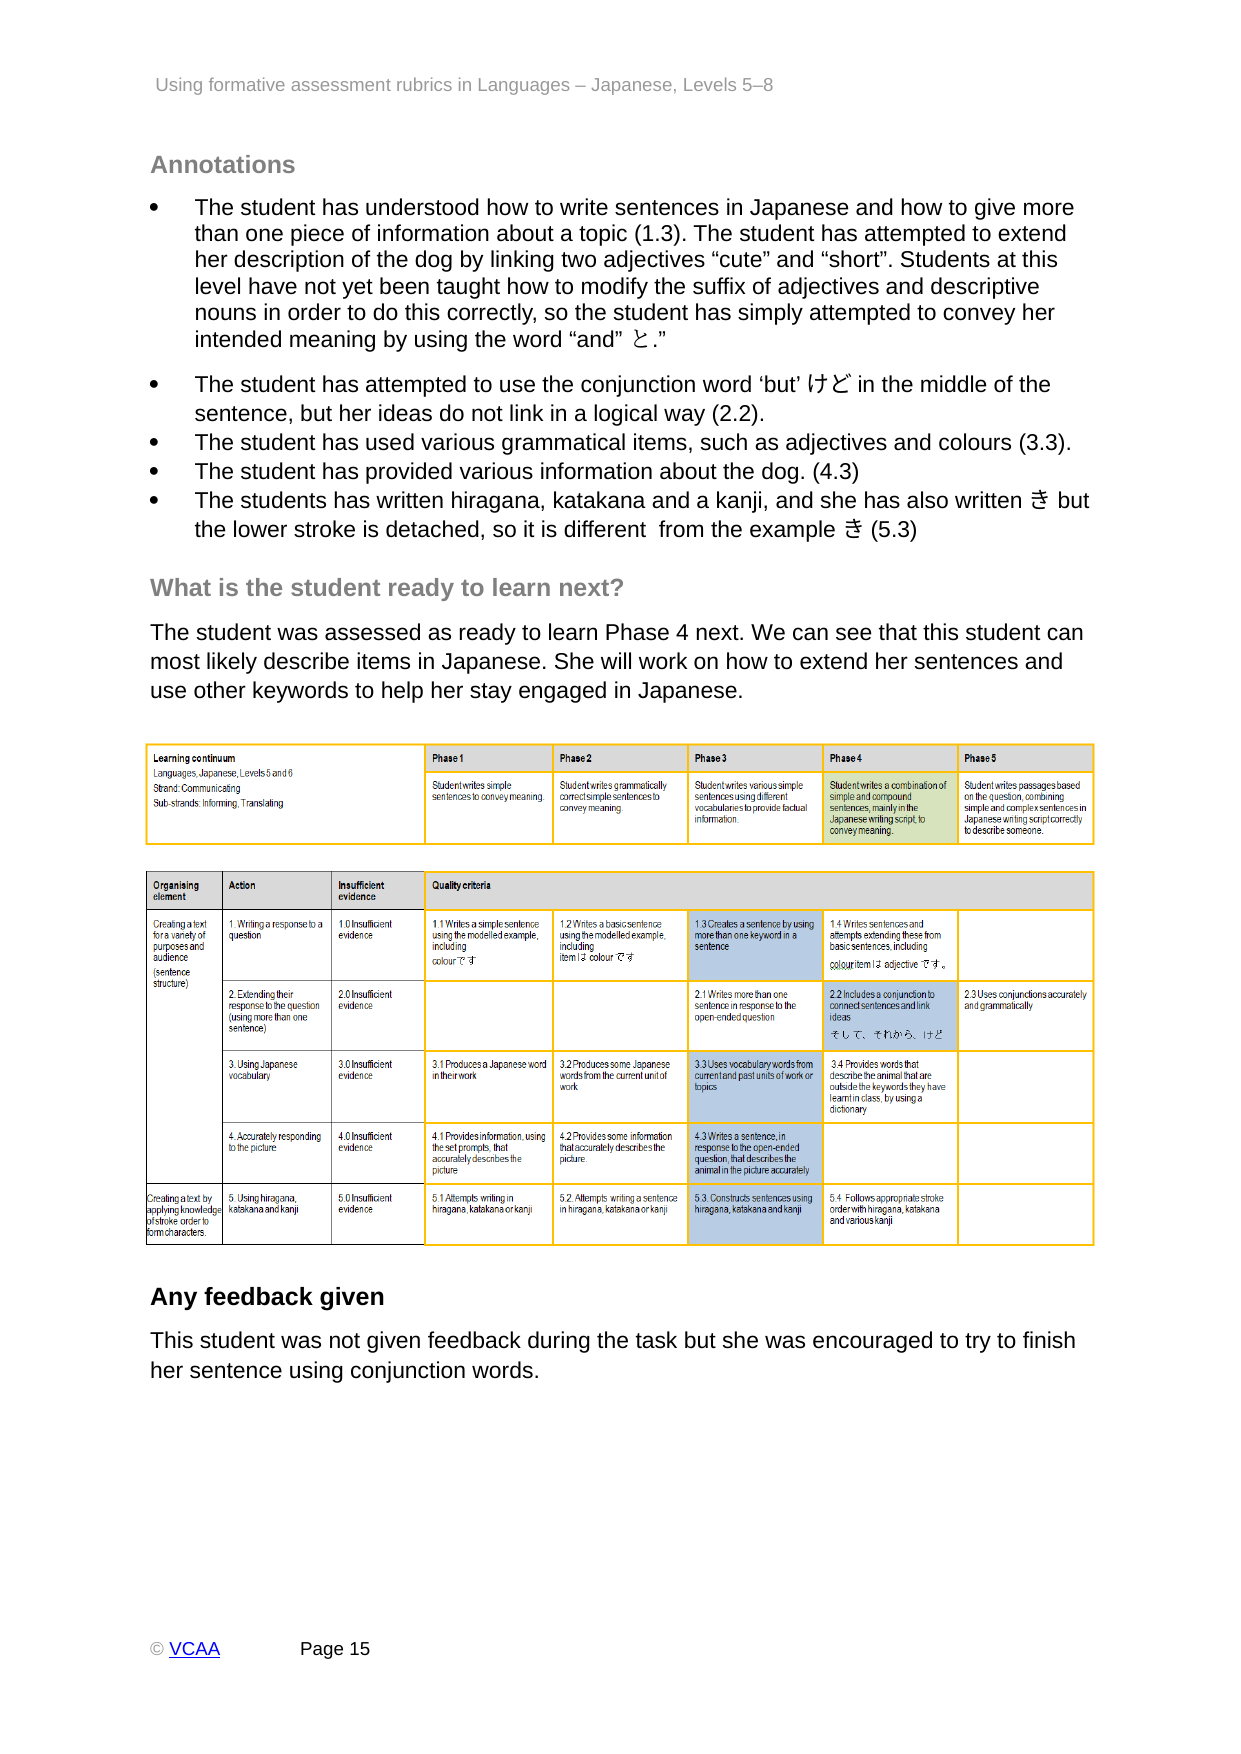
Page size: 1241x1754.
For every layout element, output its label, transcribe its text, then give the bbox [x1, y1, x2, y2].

subtitle What is the student ready to learn next? [150, 573, 1090, 602]
text The student has used various grammatical items, such as adjectives and colours (3.3). [150, 427, 1090, 456]
text The students has written hiragana, katakana and a kanji, and she has also written き but the lower stroke is detached, so it is different from the example き (5.3) [150, 485, 1090, 544]
subtitle Annotations [150, 150, 1090, 179]
text The student has provided various information about the dog. (4.3) [150, 456, 1090, 485]
text This student was not given feedback during the task but she was encouraged to try to finish her sentence using conjunction words. [150, 1327, 1090, 1383]
text The student was assessed as ready to learn Phase 4 next. We can see that this student can most likely describe items in Japanese. She will work on how to extend her sentences and use other keywords to help her stay engaged in Japanese. [150, 617, 1090, 704]
subtitle Any feedback given [150, 1275, 1090, 1312]
list The student has understood how to write sentences in Japanese and how to give more than one piece of information about a topic (1.3). The student has attempted to extend her description of the dog by linking two adjectives “cute” and “short”. Students at this level have not yet been taught how to modify the suffix of adjectives and descriptive nouns in order to do this correctly, so the student has simply attempted to convey her intended meaning by using the word “and” と.” [150, 194, 1090, 352]
text The student has attempted to use the conjunction word ‘but’ けど in the middle of the sentence, but her ideas do not link in a logical way (2.2). [150, 369, 1090, 427]
picture [139, 737, 1102, 1251]
